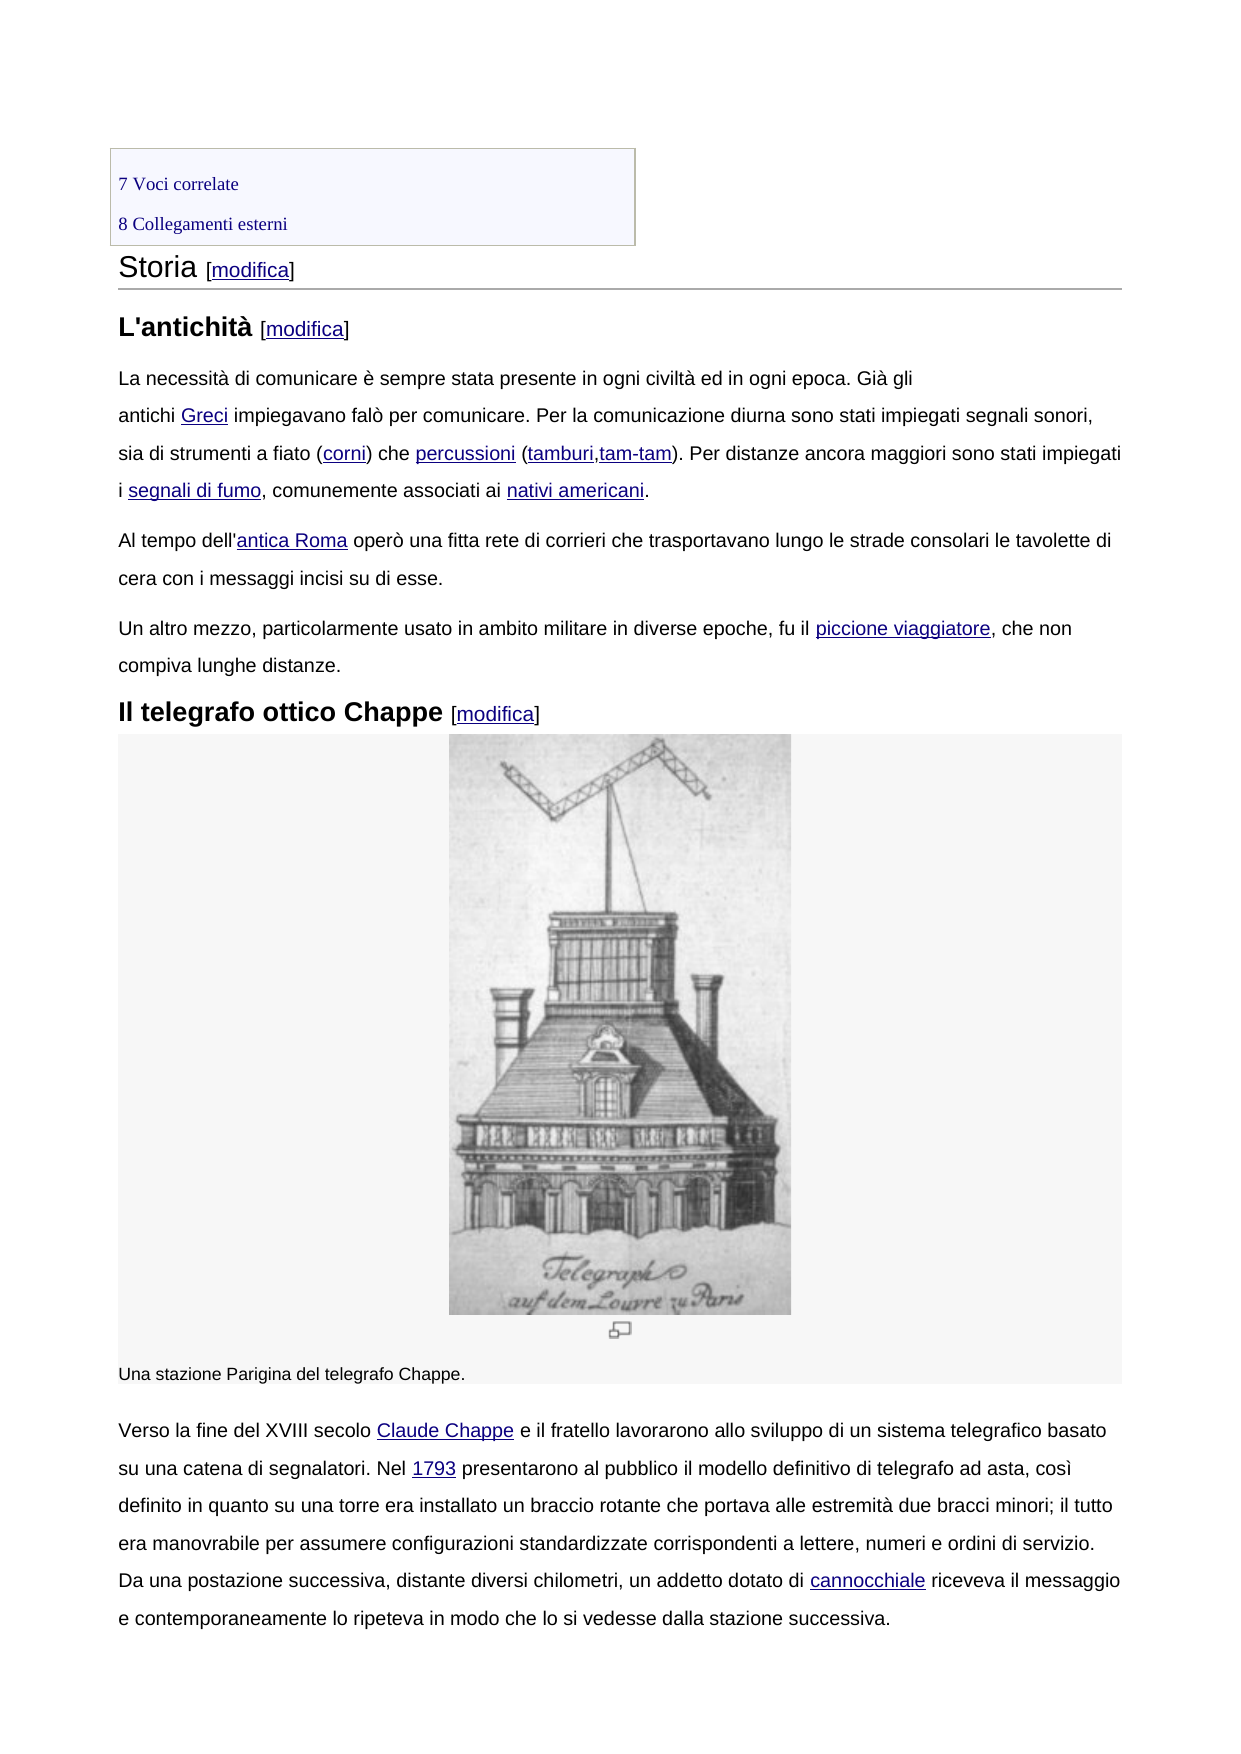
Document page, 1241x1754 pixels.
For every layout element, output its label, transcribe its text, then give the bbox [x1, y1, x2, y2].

text Un altro mezzo, particolarmente usato in ambito militare in diverse epoche, fu il piccione viaggiatore, che non compiva lunghe distanze. [118, 602, 1122, 677]
text L'antichità [modifica] [118, 304, 1122, 342]
picture [608, 1321, 632, 1339]
picture [449, 734, 792, 1315]
text Il telegrafo ottico Chappe [modifica] [118, 689, 1122, 727]
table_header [111, 149, 634, 245]
text Una stazione Parigina del telegrafo Chappe. [118, 1349, 1122, 1384]
text Verso la fine del XVIII secolo Claude Chappe e il fratello lavorarono allo sviluppo di un sistema telegrafico basato su una catena di segnalatori. Nel 1793 presentarono al pubblico il modello definitivo di telegrafo ad asta, così definito in quanto su una torre era installato un braccio rotante che portava alle estremità due bracci minori; il tutto era manovrabile per assumere configurazioni standardizzate corrispondenti a lettere, numeri e ordini di servizio. Da una postazione successiva, distante diversi chilometri, un addetto dotato di cannocchiale riceveva il messaggio e contemporaneamente lo ripeteva in modo che lo si vedesse dalla stazione successiva. [118, 1404, 1122, 1629]
text La necessità di comunicare è sempre stata presente in ogni civiltà ed in ogni epoca. Già gli antichi Greci impiegavano falò per comunicare. Per la comunicazione diurna sono stati impiegati segnali sonori, sia di strumenti a fiato (corni) che percussioni (tamburi,tam-tam). Per distanze ancora maggiori sono stati impiegati i segnali di fumo, comunemente associati ai nativi americani. [118, 352, 1122, 502]
text Storia [modifica] [118, 246, 1122, 288]
text Al tempo dell'antica Roma operò una fitta rete di corrieri che trasportavano lungo le strade consolari le tavolette di cera con i messaggi incisi su di esse. [118, 514, 1122, 589]
